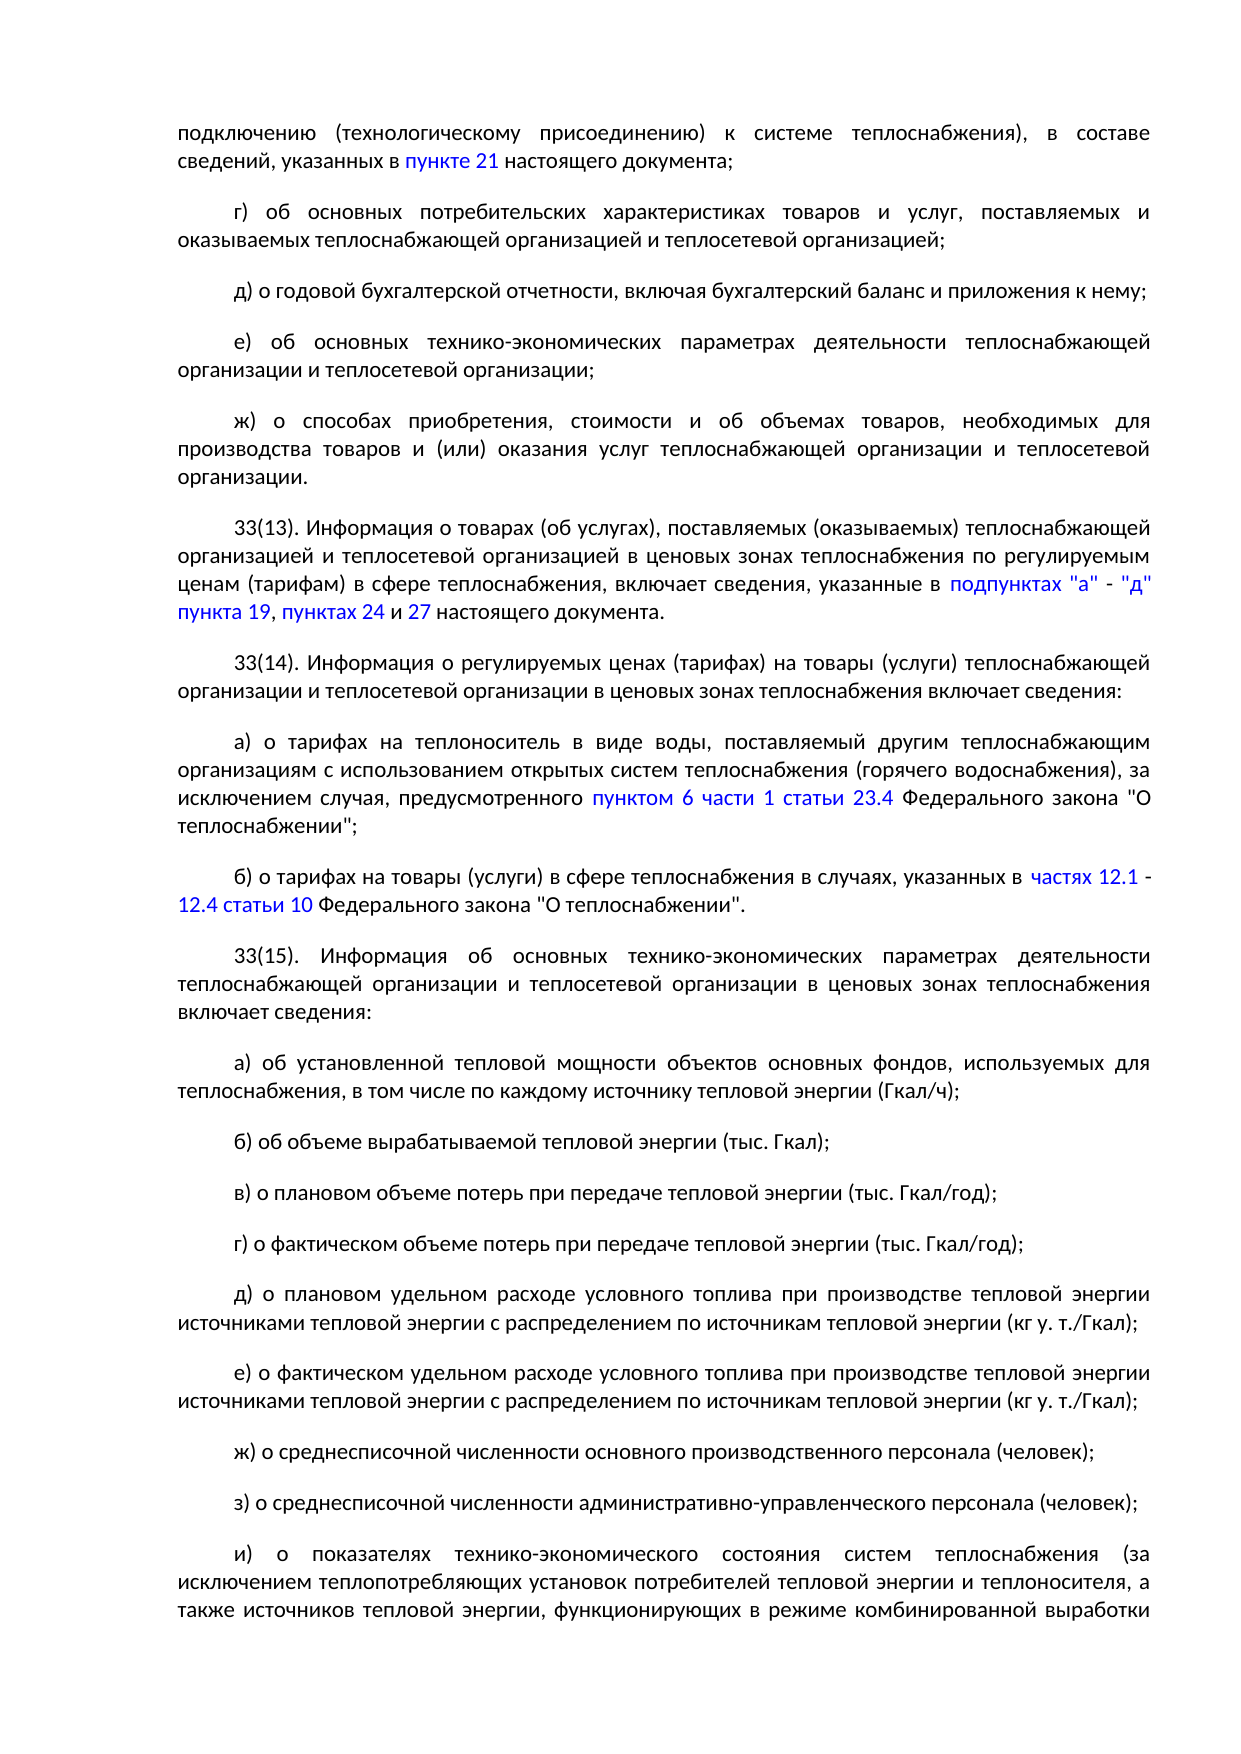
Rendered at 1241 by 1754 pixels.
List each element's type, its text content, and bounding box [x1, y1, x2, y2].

text а) об установленной тепловой мощности объектов основных фондов, используемых для теплоснабжения, в том числе по каждому источнику тепловой энергии (Гкал/ч); [177, 1048, 1152, 1104]
text д) о годовой бухгалтерской отчетности, включая бухгалтерский баланс и приложения к нему; [177, 276, 1152, 304]
text 33(13). Информация о товарах (об услугах), поставляемых (оказываемых) теплоснабжающей организацией и теплосетевой организацией в ценовых зонах теплоснабжения по регулируемым ценам (тарифам) в сфере теплоснабжения, включает сведения, указанные в подпунктах "а" - "д" пункта 19, пунктах 24 и 27 настоящего документа. [177, 513, 1152, 625]
text б) о тарифах на товары (услуги) в сфере теплоснабжения в случаях, указанных в частях 12.1 - 12.4 статьи 10 Федерального закона "О теплоснабжении". [177, 862, 1152, 918]
text г) об основных потребительских характеристиках товаров и услуг, поставляемых и оказываемых теплоснабжающей организацией и теплосетевой организацией; [177, 197, 1152, 253]
text ж) о способах приобретения, стоимости и об объемах товаров, необходимых для производства товаров и (или) оказания услуг теплоснабжающей организации и теплосетевой организации. [177, 406, 1152, 490]
text е) о фактическом удельном расходе условного топлива при производстве тепловой энергии источниками тепловой энергии с распределением по источникам тепловой энергии (кг у. т./Гкал); [177, 1358, 1152, 1414]
text б) об объеме вырабатываемой тепловой энергии (тыс. Гкал); [177, 1127, 1152, 1155]
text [177, 1539, 1152, 1623]
text е) об основных технико-экономических параметрах деятельности теплоснабжающей организации и теплосетевой организации; [177, 327, 1152, 383]
text г) о фактическом объеме потерь при передаче тепловой энергии (тыс. Гкал/год); [177, 1229, 1152, 1257]
text 33(14). Информация о регулируемых ценах (тарифах) на товары (услуги) теплоснабжающей организации и теплосетевой организации в ценовых зонах теплоснабжения включает сведения: [177, 648, 1152, 704]
text з) о среднесписочной численности административно-управленческого персонала (человек); [177, 1488, 1152, 1516]
text в) о плановом объеме потерь при передаче тепловой энергии (тыс. Гкал/год); [177, 1178, 1152, 1206]
text а) о тарифах на теплоноситель в виде воды, поставляемый другим теплоснабжающим организациям с использованием открытых систем теплоснабжения (горячего водоснабжения), за исключением случая, предусмотренного пунктом 6 части 1 статьи 23.4 Федерального закона "О теплоснабжении"; [177, 727, 1152, 839]
text ж) о среднесписочной численности основного производственного персонала (человек); [177, 1437, 1152, 1466]
text 33(15). Информация об основных технико-экономических параметрах деятельности теплоснабжающей организации и теплосетевой организации в ценовых зонах теплоснабжения включает сведения: [177, 941, 1152, 1025]
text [177, 118, 1152, 174]
text д) о плановом удельном расходе условного топлива при производстве тепловой энергии источниками тепловой энергии с распределением по источникам тепловой энергии (кг у. т./Гкал); [177, 1279, 1152, 1336]
